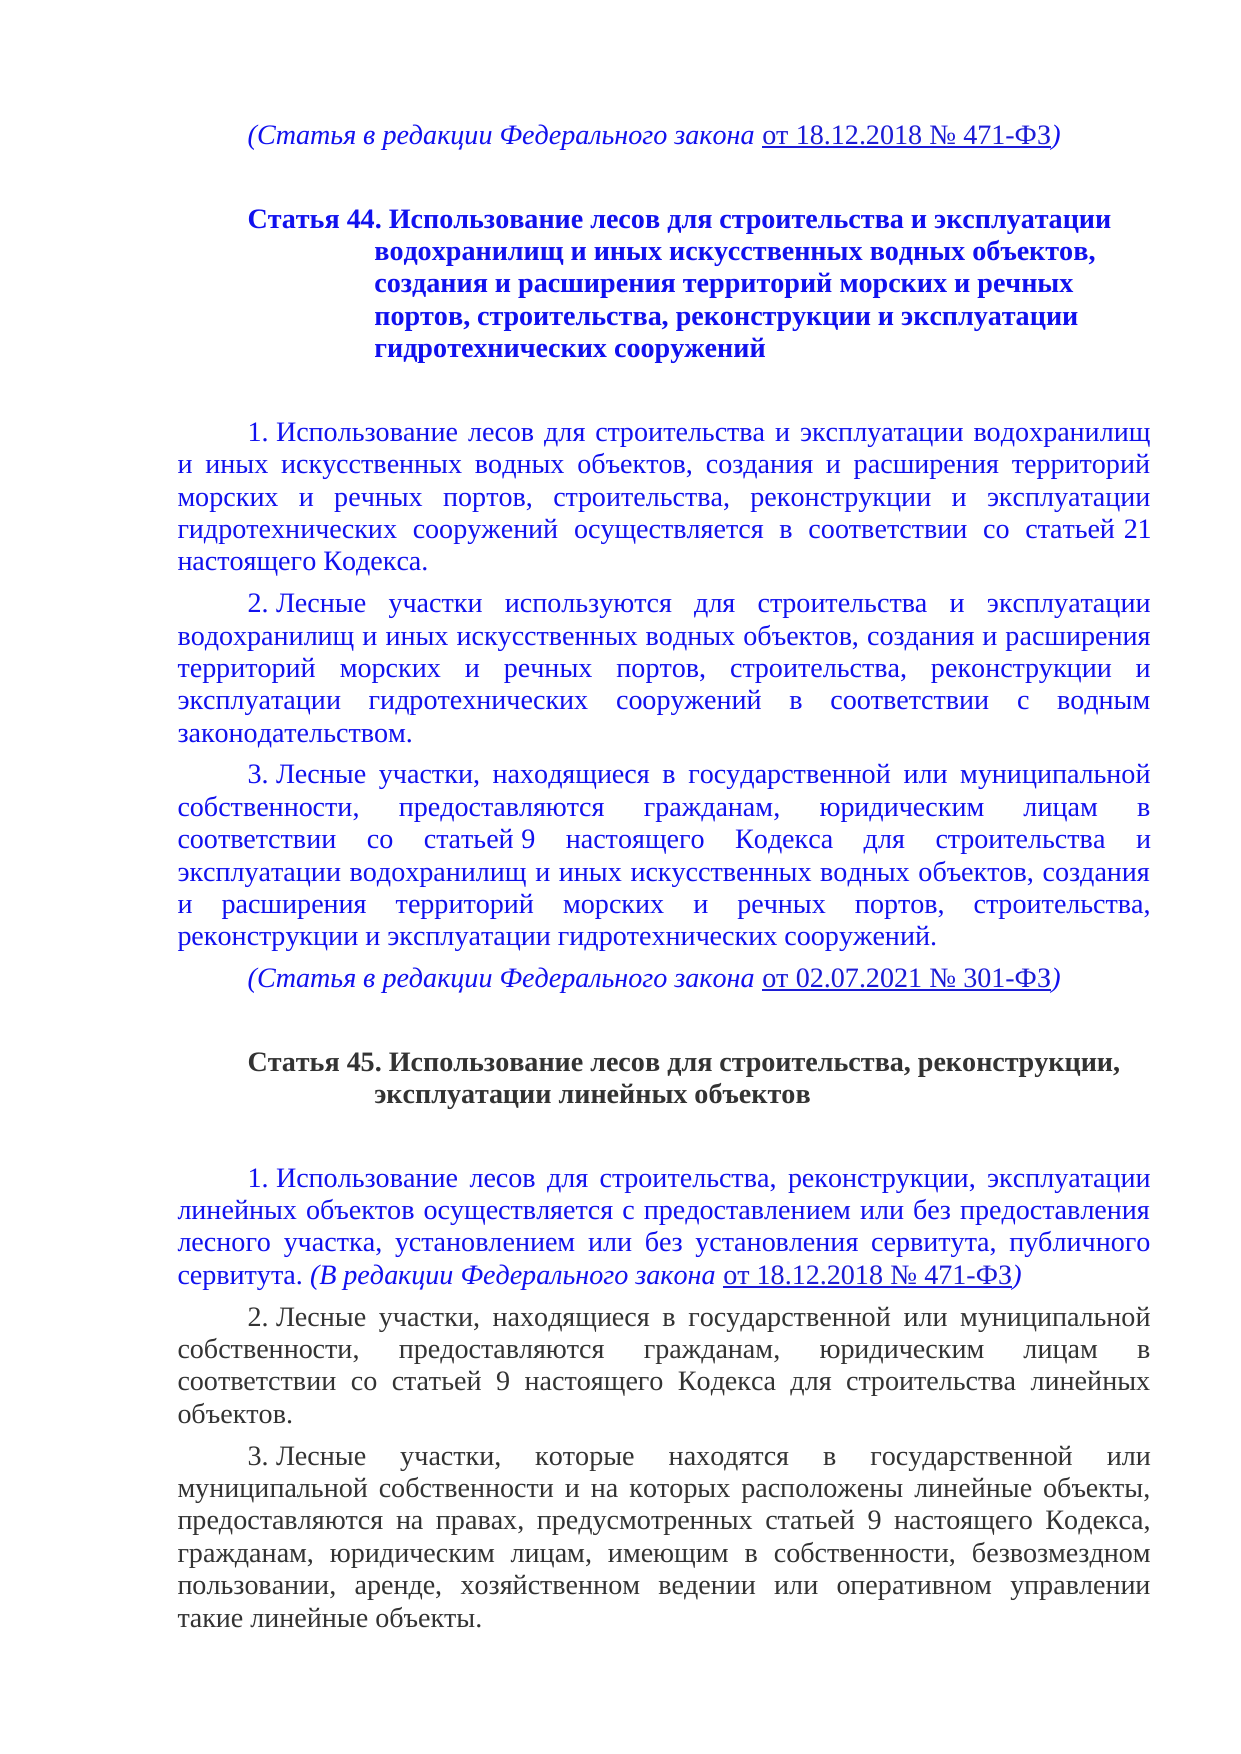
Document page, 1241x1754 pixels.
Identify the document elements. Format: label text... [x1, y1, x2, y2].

text 1. Использование лесов для строительства и эксплуатации водохранилищ и иных искусственных водных объектов, создания и расширения территорий морских и речных портов, строительства, реконструкции и эксплуатации гидротехнических сооружений осуществляется в соответствии со статьей 21 настоящего Кодекса. [177, 415, 1152, 577]
text 2. Лесные участки используются для строительства и эксплуатации водохранилищ и иных искусственных водных объектов, создания и расширения территорий морских и речных портов, строительства, реконструкции и эксплуатации гидротехнических сооружений в соответствии с водным законодательством. [177, 586, 1152, 748]
text 3. Лесные участки, находящиеся в государственной или муниципальной собственности, предоставляются гражданам, юридическим лицам в соответствии со статьей 9 настоящего Кодекса для строительства и эксплуатации водохранилищ и иных искусственных водных объектов, создания и расширения территорий морских и речных портов, строительства, реконструкции и эксплуатации гидротехнических сооружений. [177, 757, 1152, 952]
text 2. Лесные участки, находящиеся в государственной или муниципальной собственности, предоставляются гражданам, юридическим лицам в соответствии со статьей 9 настоящего Кодекса для строительства линейных объектов. [177, 1300, 1152, 1429]
text (Статья в редакции Федерального закона от 02.07.2021 № 301-ФЗ) [177, 961, 1152, 994]
text (Статья в редакции Федерального закона от 18.12.2018 № 471-ФЗ) [177, 118, 1152, 151]
text Статья 44. Использование лесов для строительства и эксплуатации водохранилищ и иных искусственных водных объектов, создания и расширения территорий морских и речных портов, строительства, реконструкции и эксплуатации гидротехнических сооружений [247, 202, 1152, 364]
text 3. Лесные участки, которые находятся в государственной или муниципальной собственности и на которых расположены линейные объекты, предоставляются на правах, предусмотренных статьей 9 настоящего Кодекса, гражданам, юридическим лицам, имеющим в собственности, безвозмездном пользовании, аренде, хозяйственном ведении или оперативном управлении такие линейные объекты. [177, 1439, 1152, 1633]
text 1. Использование лесов для строительства, реконструкции, эксплуатации линейных объектов осуществляется с предоставлением или без предоставления лесного участка, установлением или без установления сервитута, публичного сервитута. (В редакции Федерального закона от 18.12.2018 № 471-ФЗ) [177, 1161, 1152, 1290]
text Статья 45. Использование лесов для строительства, реконструкции, эксплуатации линейных объектов [247, 1045, 1152, 1109]
